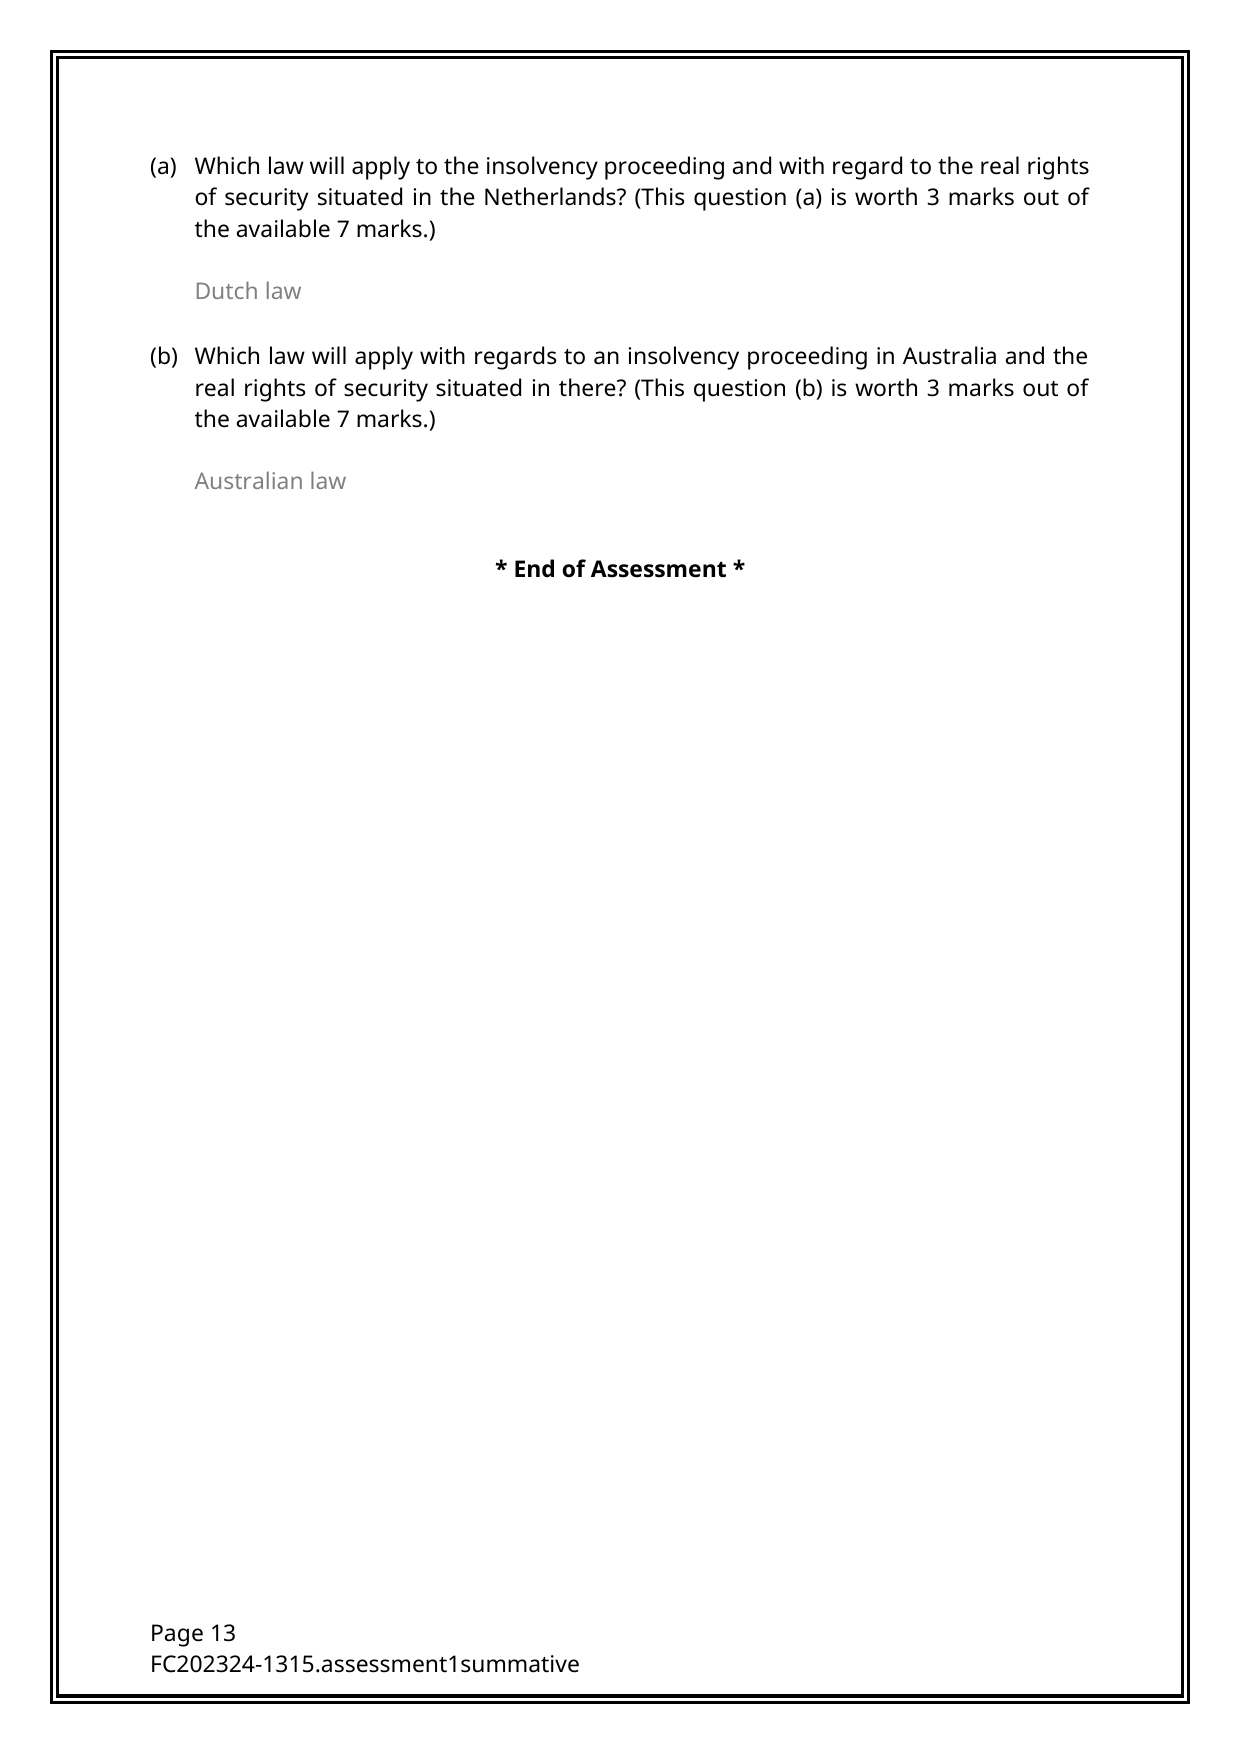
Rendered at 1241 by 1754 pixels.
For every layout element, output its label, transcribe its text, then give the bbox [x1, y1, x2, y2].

text Dutch law [150, 275, 1090, 306]
list Which law will apply with regards to an insolvency proceeding in Australia and the real rights of security situated in there? (This question (b) is worth 3 marks out of the available 7 marks.) [150, 340, 1090, 434]
list Which law will apply to the insolvency proceeding and with regard to the real rights of security situated in the Netherlands? (This question (a) is worth 3 marks out of the available 7 marks.) [150, 150, 1090, 244]
text * End of Assessment * [150, 553, 1090, 584]
text Australian law [150, 465, 1090, 497]
